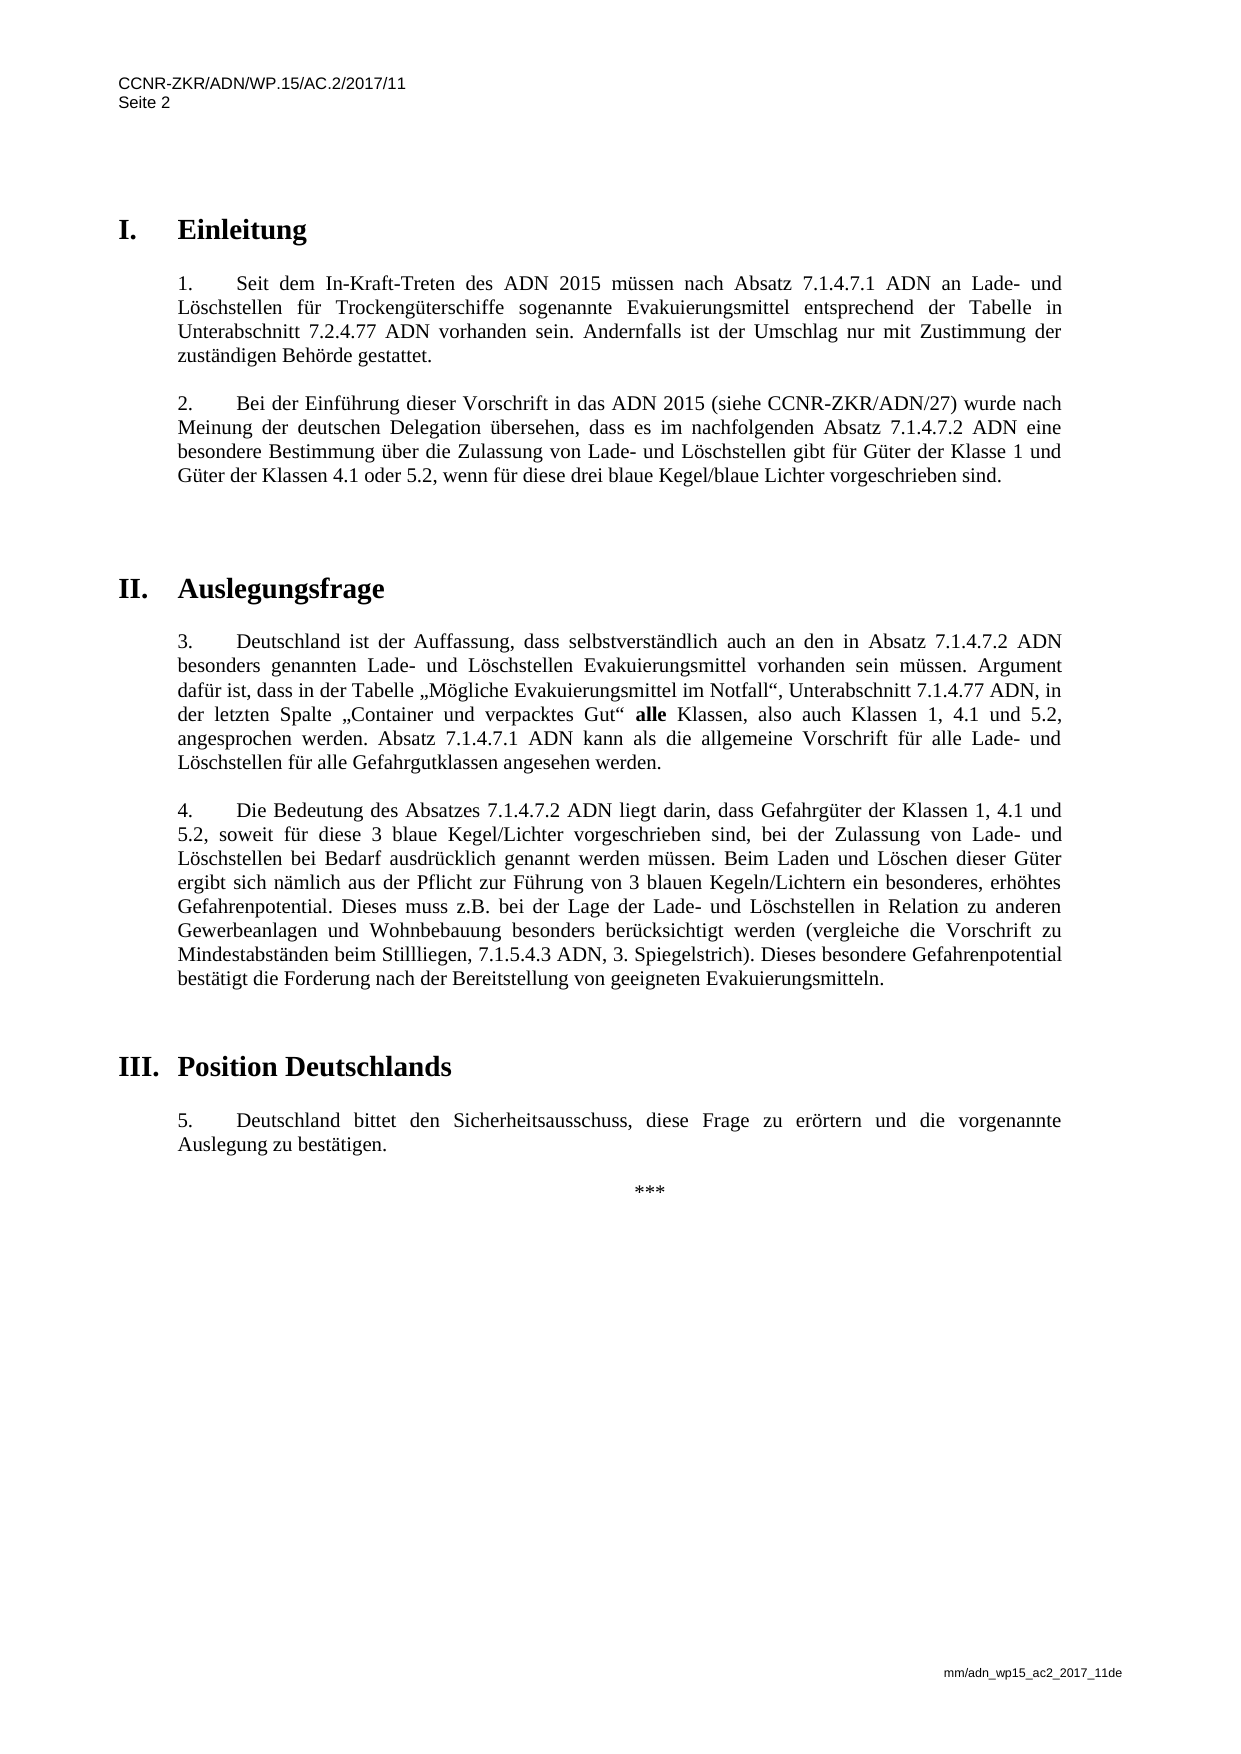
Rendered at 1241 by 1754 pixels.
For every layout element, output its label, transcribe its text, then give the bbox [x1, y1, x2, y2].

text II. Auslegungsfrage [118, 573, 1063, 604]
text III. Position Deutschlands [118, 1052, 1063, 1083]
text 5. Deutschland bittet den Sicherheitsausschuss, diese Frage zu erörtern und die vorgenannte Auslegung zu bestätigen. [177, 1108, 1063, 1156]
text 1. Seit dem In-Kraft-Treten des ADN 2015 müssen nach Absatz 7.1.4.7.1 ADN an Lade- und Löschstellen für Trockengüterschiffe sogenannte Evakuierungsmittel entsprechend der Tabelle in Unterabschnitt 7.2.4.77 ADN vorhanden sein. Andernfalls ist der Umschlag nur mit Zustimmung der zuständigen Behörde gestattet. [177, 271, 1063, 367]
text 3. Deutschland ist der Auffassung, dass selbstverständlich auch an den in Absatz 7.1.4.7.2 ADN besonders genannten Lade- und Löschstellen Evakuierungsmittel vorhanden sein müssen. Argument dafür ist, dass in der Tabelle „Mögliche Evakuierungsmittel im Notfall“, Unterabschnitt 7.1.4.77 ADN, in der letzten Spalte „Container und verpacktes Gut“ alle Klassen, also auch Klassen 1, 4.1 und 5.2, angesprochen werden. Absatz 7.1.4.7.1 ADN kann als die allgemeine Vorschrift für alle Lade- und Löschstellen für alle Gefahrgutklassen angesehen werden. [177, 629, 1063, 774]
text I. Einleitung [118, 215, 1063, 246]
text 2. Bei der Einführung dieser Vorschrift in das ADN 2015 (siehe CCNR-ZKR/ADN/27) wurde nach Meinung der deutschen Delegation übersehen, dass es im nachfolgenden Absatz 7.1.4.7.2 ADN eine besondere Bestimmung über die Zulassung von Lade- und Löschstellen gibt für Güter der Klasse 1 und Güter der Klassen 4.1 oder 5.2, wenn für diese drei blaue Kegel/blaue Lichter vorgeschrieben sind. [177, 391, 1063, 487]
text *** [177, 1180, 1122, 1204]
text 4. Die Bedeutung des Absatzes 7.1.4.7.2 ADN liegt darin, dass Gefahrgüter der Klassen 1, 4.1 und 5.2, soweit für diese 3 blaue Kegel/Lichter vorgeschrieben sind, bei der Zulassung von Lade- und Löschstellen bei Bedarf ausdrücklich genannt werden müssen. Beim Laden und Löschen dieser Güter ergibt sich nämlich aus der Pflicht zur Führung von 3 blauen Kegeln/Lichtern ein besonderes, erhöhtes Gefahrenpotential. Dieses muss z.B. bei der Lage der Lade- und Löschstellen in Relation zu anderen Gewerbeanlagen und Wohnbebauung besonders berücksichtigt werden (vergleiche die Vorschrift zu Mindestabständen beim Stillliegen, 7.1.5.4.3 ADN, 3. Spiegelstrich). Dieses besondere Gefahrenpotential bestätigt die Forderung nach der Bereitstellung von geeigneten Evakuierungsmitteln. [177, 798, 1063, 990]
